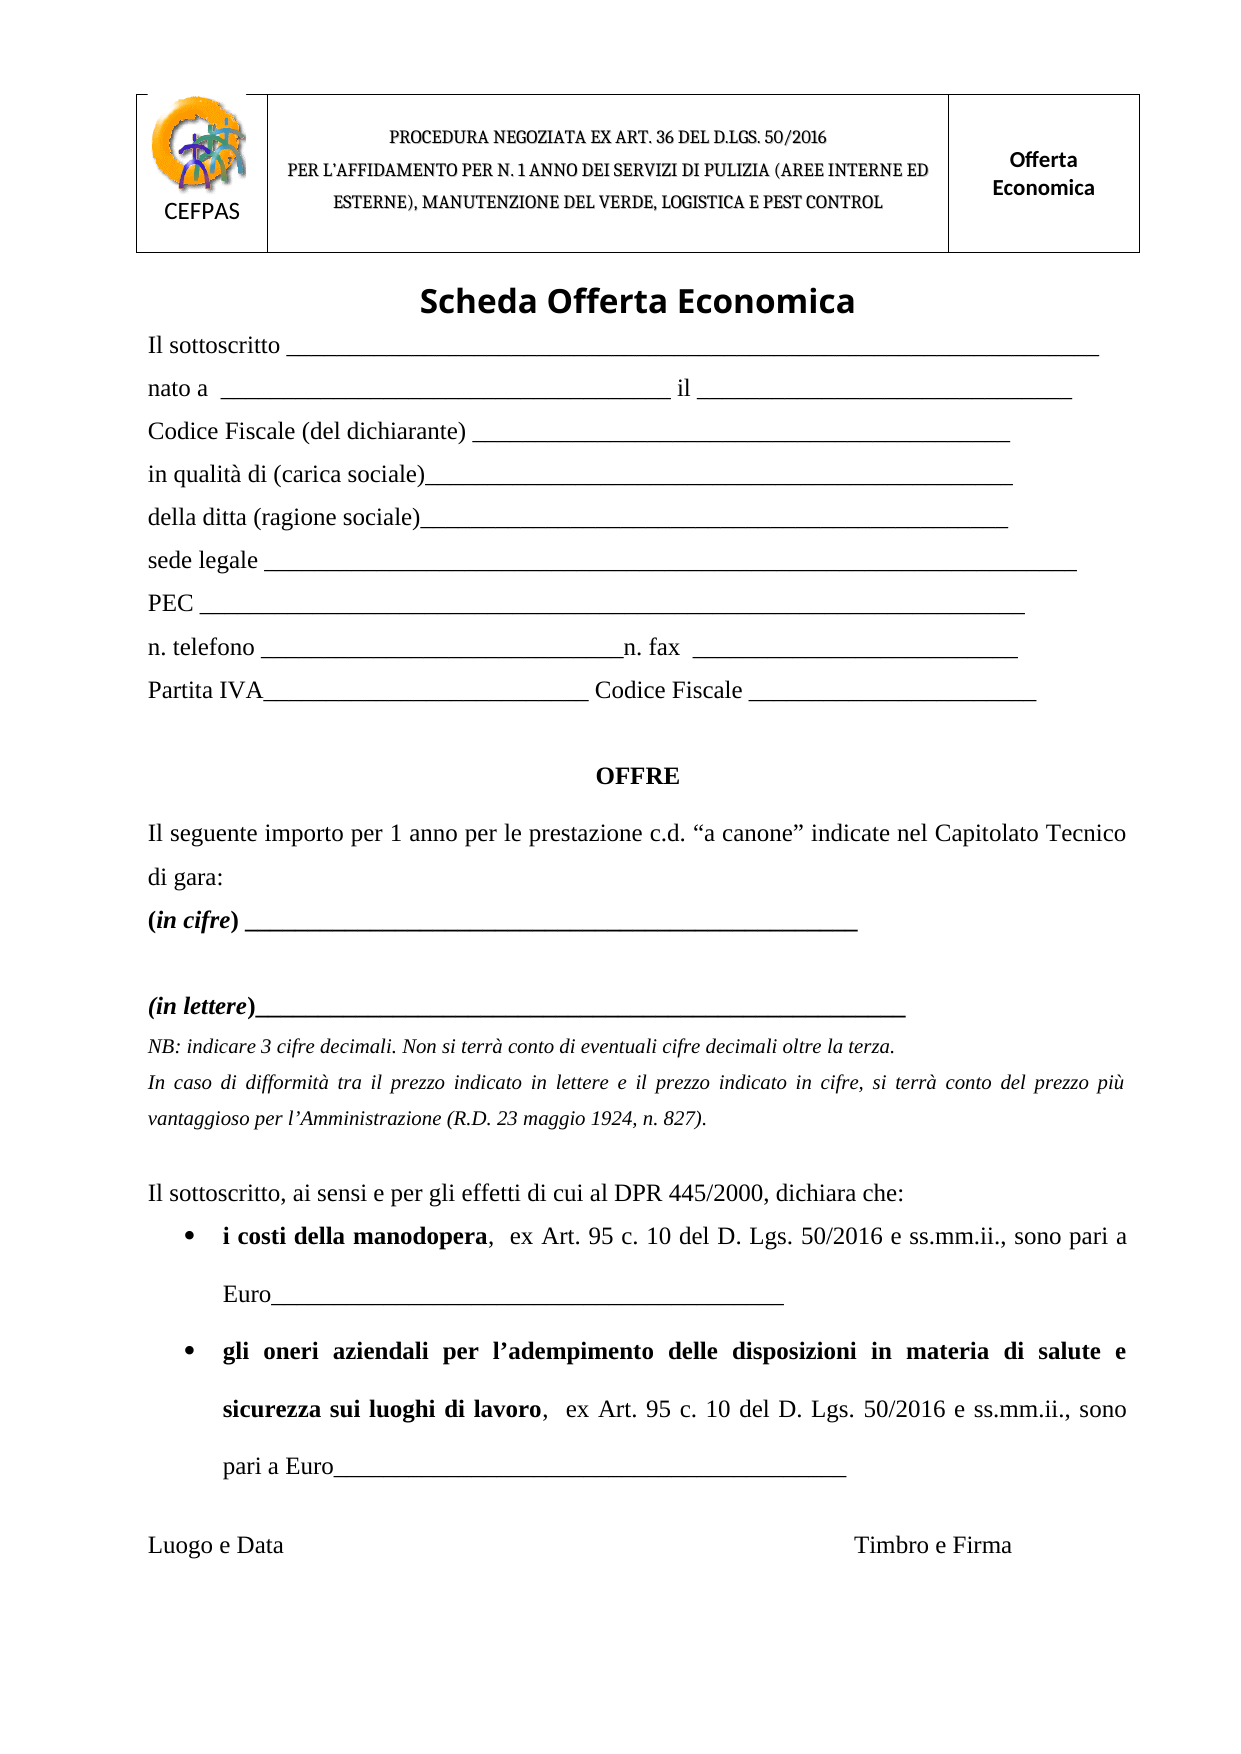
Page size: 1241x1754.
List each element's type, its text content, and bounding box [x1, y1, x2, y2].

text NB: indicare 3 cifre decimali. Non si terrà conto di eventuali cifre decimali oltre la terza. [148, 1034, 1128, 1058]
text della ditta (ragione sociale)_______________________________________________ [148, 502, 1128, 531]
text Il sottoscritto _________________________________________________________________ nato a ____________________________________ il ______________________________ Codice Fiscale (del dichiarante) ___________________________________________ [148, 330, 1128, 445]
text (in lettere)____________________________________________________ [148, 991, 1128, 1020]
text in qualità di (carica sociale)_______________________________________________ [148, 459, 1128, 488]
list i costi della manodopera, ex Art. 95 c. 10 del D. Lgs. 50/2016 e ss.mm.ii., sono pari a Euro_________________________________________ [185, 1221, 1128, 1308]
text Partita IVA__________________________ Codice Fiscale _______________________ [148, 675, 1128, 703]
text In caso di difformità tra il prezzo indicato in lettere e il prezzo indicato in cifre, si terrà conto del prezzo più vantaggioso per l’Amministrazione (R.D. 23 maggio 1924, n. 827). [148, 1070, 1128, 1130]
text (in cifre) _________________________________________________ [148, 905, 1128, 933]
table_header Offerta Economica [949, 95, 1139, 252]
list gli oneri aziendali per l’adempimento delle disposizioni in materia di salute e sicurezza sui luoghi di lavoro, ex Art. 95 c. 10 del D. Lgs. 50/2016 e ss.mm.ii., sono pari a Euro_________________________________________ [185, 1336, 1128, 1480]
text Il seguente importo per 1 anno per le prestazione c.d. “a canone” indicate nel Capitolato Tecnico di gara: [148, 818, 1128, 890]
text n. telefono _____________________________n. fax __________________________ [148, 632, 1128, 660]
text Il sottoscritto, ai sensi e per gli effetti di cui al DPR 445/2000, dichiara che: [148, 1178, 1128, 1207]
table_header CEFPAS [137, 95, 267, 252]
picture [147, 94, 247, 195]
text Luogo e Data Timbro e Firma [148, 1530, 1128, 1558]
subtitle Scheda Offerta Economica [148, 278, 1128, 323]
text sede legale _________________________________________________________________ PEC __________________________________________________________________ [148, 545, 1128, 617]
text OFFRE [148, 761, 1128, 790]
table_header PROCEDURA NEGOZIATA EX ART. 36 DEL D.LGS. 50/2016 PER L’AFFIDAMENTO PER N. 1 ANNO DEI servizi di pulizia (aree interne ed esterne), MANUTENZIONE DEL VERDE, logistica e pest control [268, 95, 948, 252]
